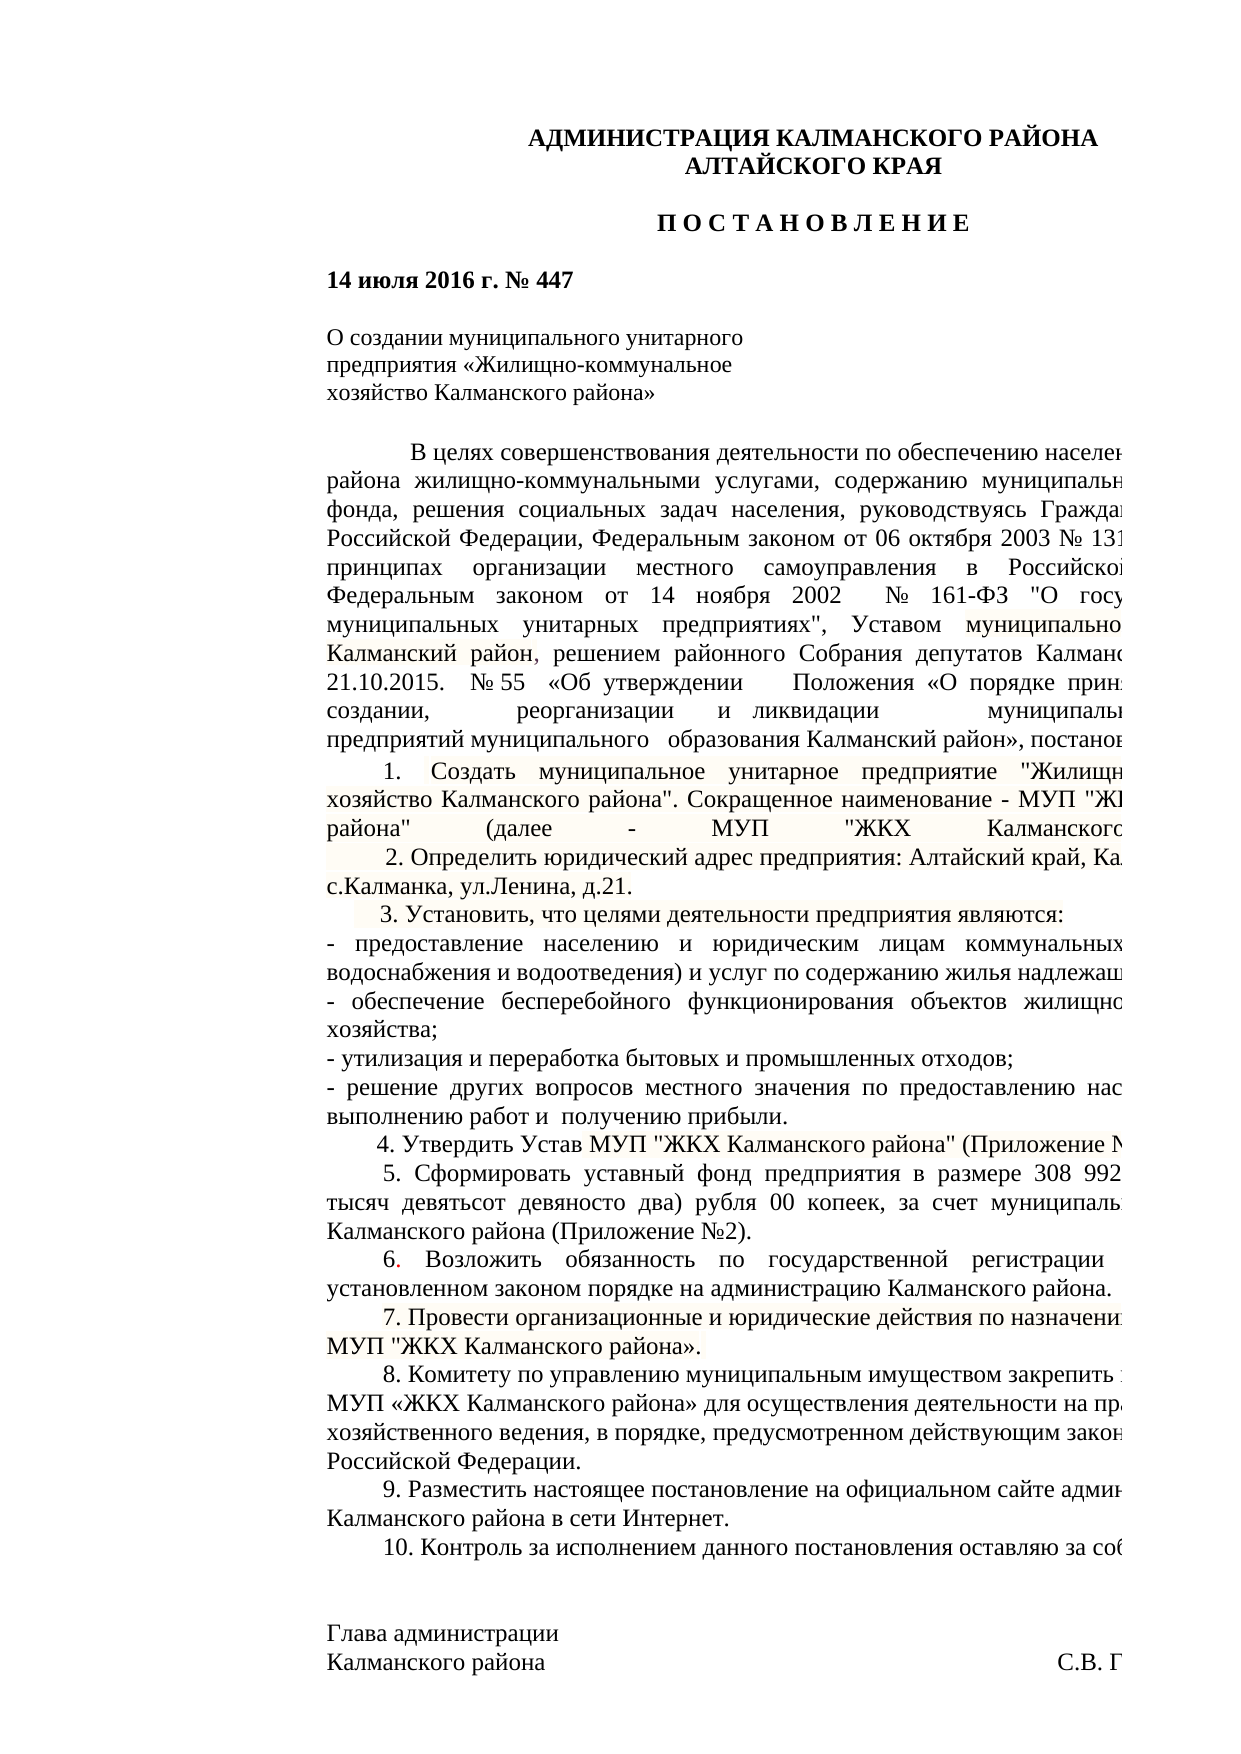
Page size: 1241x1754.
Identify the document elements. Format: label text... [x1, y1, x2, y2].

text УСТАВ [118, 65, 1152, 1695]
